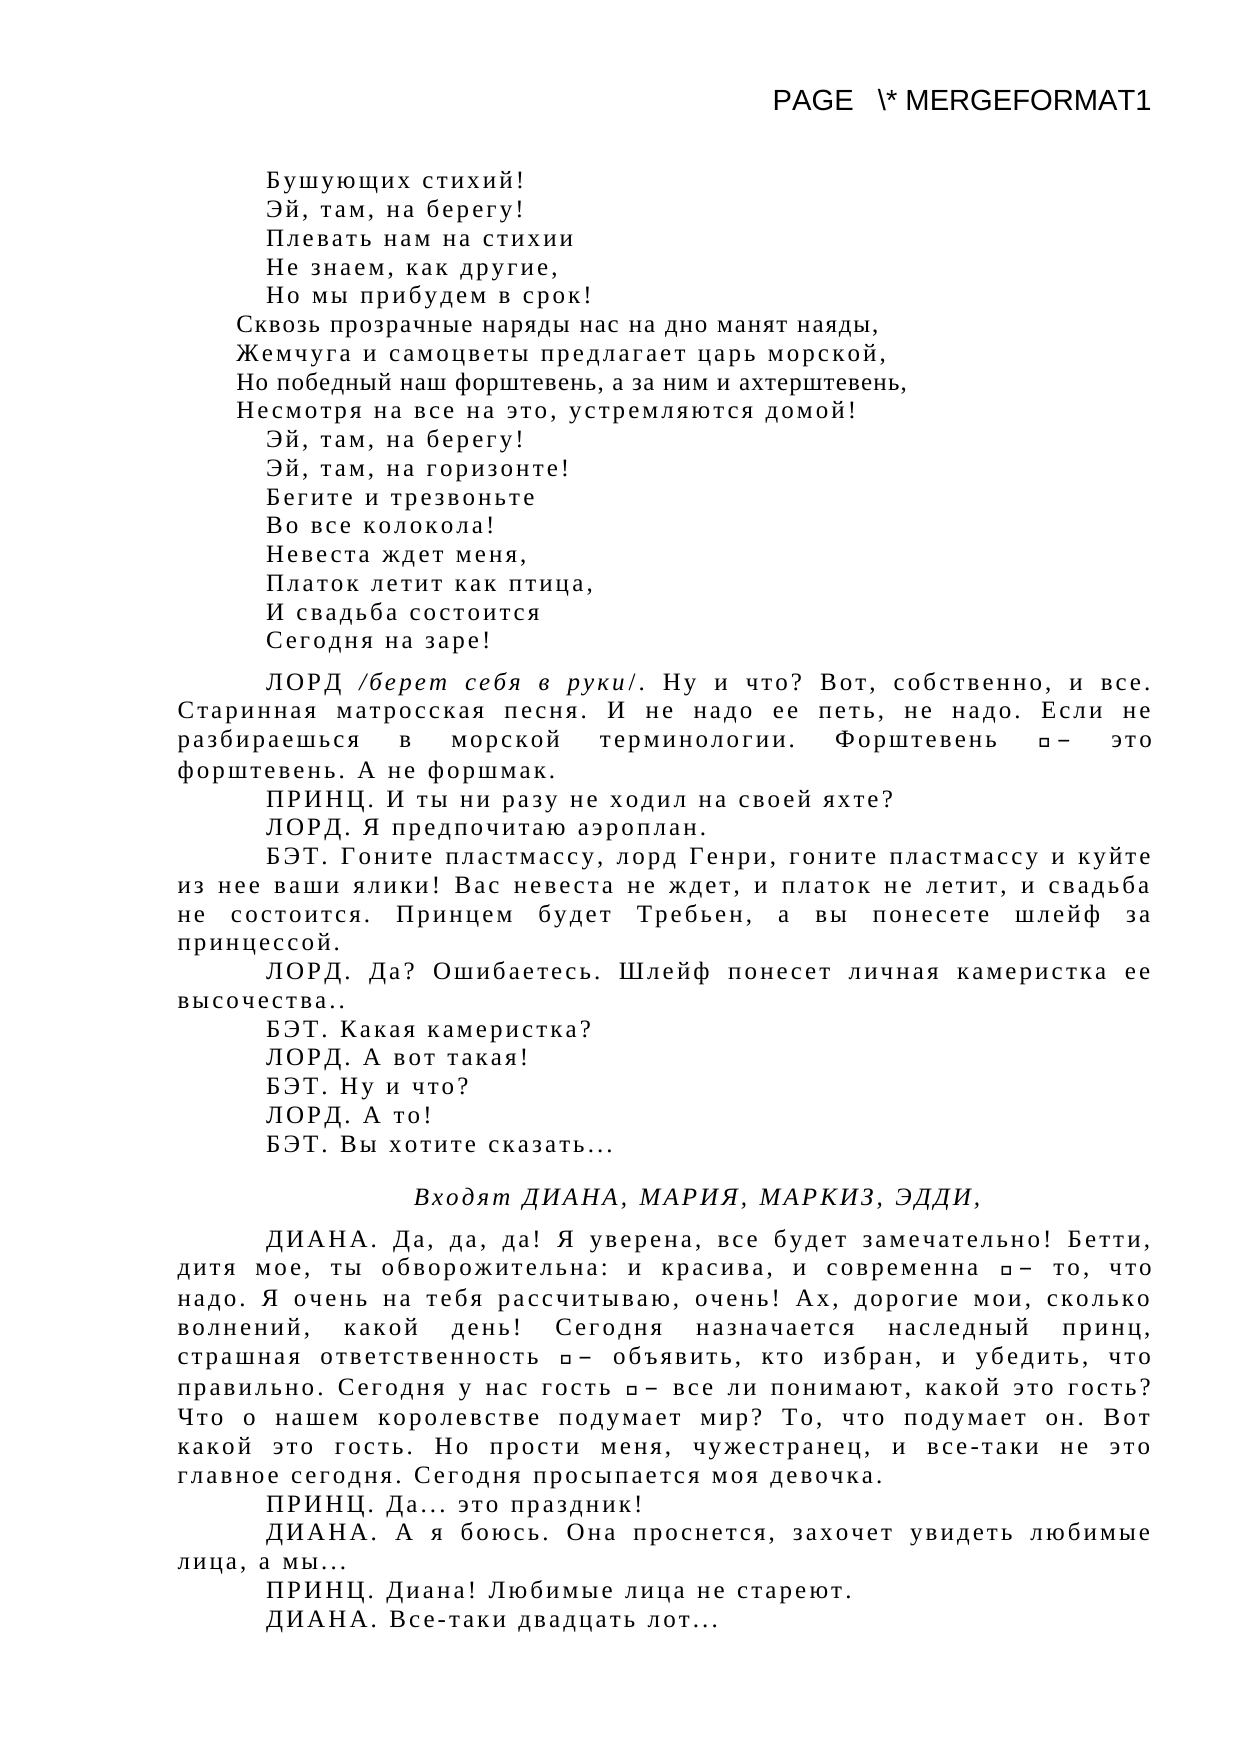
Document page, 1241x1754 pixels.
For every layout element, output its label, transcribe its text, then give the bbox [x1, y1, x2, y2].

text Бегите и трезвоньте [177, 482, 1152, 510]
text ПРИНЦ. Диана! Любимые лица не стареют. [177, 1575, 1152, 1604]
text ДИАНА. Да, да, да! Я уверена, все будет замечательно! Бетти, дитя мое, ты обворожительна: и красива, и современна – то, что надо. Я очень на тебя рассчитываю, очень! Ах, дорогие мои, сколько волнений, какой день! Сегодня назначается наследный принц, страшная ответственность – объявить, кто избран, и убедить, что правильно. Сегодня у нас гость – все ли понимают, какой это гость? Что о нашем королевстве подумает мир? То, что подумает он. Вот какой это гость. Но прости меня, чужестранец, и все-таки не это главное сегодня. Сегодня просыпается моя девочка. [177, 1224, 1152, 1489]
text ДИАНА. Все-таки двадцать лот... [177, 1604, 1152, 1632]
text ЛОРД. Да? Ошибаетесь. Шлейф понесет личная камеристка ее высочества.. [177, 956, 1152, 1014]
text Не знаем, как другие, [177, 252, 1152, 280]
text Бушующих стихий! [177, 165, 1152, 194]
text Эй, там, на берегу! [177, 424, 1152, 453]
text Эй, там, на горизонте! [177, 453, 1152, 482]
text Платок летит как птица, [177, 568, 1152, 597]
text БЭТ. Вы хотите сказать... [177, 1129, 1152, 1157]
text Эй, там, на берегу! [177, 194, 1152, 223]
text Невеста ждет меня, [177, 539, 1152, 568]
text Несмотря на все на это, устремляются домой! [177, 395, 1152, 424]
text Но победный наш форштевень, а за ним и ахтерштевень, [177, 367, 1152, 395]
text ЛОРД. Я предпочитаю аэроплан. [177, 812, 1152, 841]
text ЛОРД. А вот такая! [177, 1042, 1152, 1071]
text Но мы прибудем в срок! [177, 280, 1152, 309]
text БЭТ. Какая камеристка? [177, 1014, 1152, 1042]
text ЛОРД. А то! [177, 1100, 1152, 1129]
text Во все колокола! [177, 510, 1152, 539]
text Входят ДИАНА, МАРИЯ, МАРКИЗ, ЭДДИ, [413, 1182, 1152, 1211]
text БЭТ. Ну и что? [177, 1071, 1152, 1100]
text БЭТ. Гоните пластмассу, лорд Генри, гоните пластмассу и куйте из нее ваши ялики! Вас невеста не ждет, и платок не летит, и свадьба не состоится. Принцем будет Требьен, а вы понесете шлейф за принцессой. [177, 841, 1152, 956]
text ЛОРД /берет себя в руки/. Ну и что? Вот, собственно, и все. Старинная матросская песня. И не надо ее петь, не надо. Если не разбираешься в морской терминологии. Форштевень – это форштевень. А не форшмак. [177, 667, 1152, 784]
text ДИАНА. А я боюсь. Она проснется, захочет увидеть любимые лица, а мы... [177, 1517, 1152, 1575]
text ПРИНЦ. И ты ни разу не ходил на своей яхте? [177, 784, 1152, 812]
text Жемчуга и самоцветы предлагает царь морской, [177, 338, 1152, 367]
text ПРИНЦ. Да... это праздник! [177, 1489, 1152, 1517]
text И свадьба состоится [177, 597, 1152, 625]
text Сквозь прозрачные наряды нас на дно манят наяды, [177, 309, 1152, 338]
text Плевать нам на стихии [177, 223, 1152, 252]
text Сегодня на заре! [177, 625, 1152, 654]
